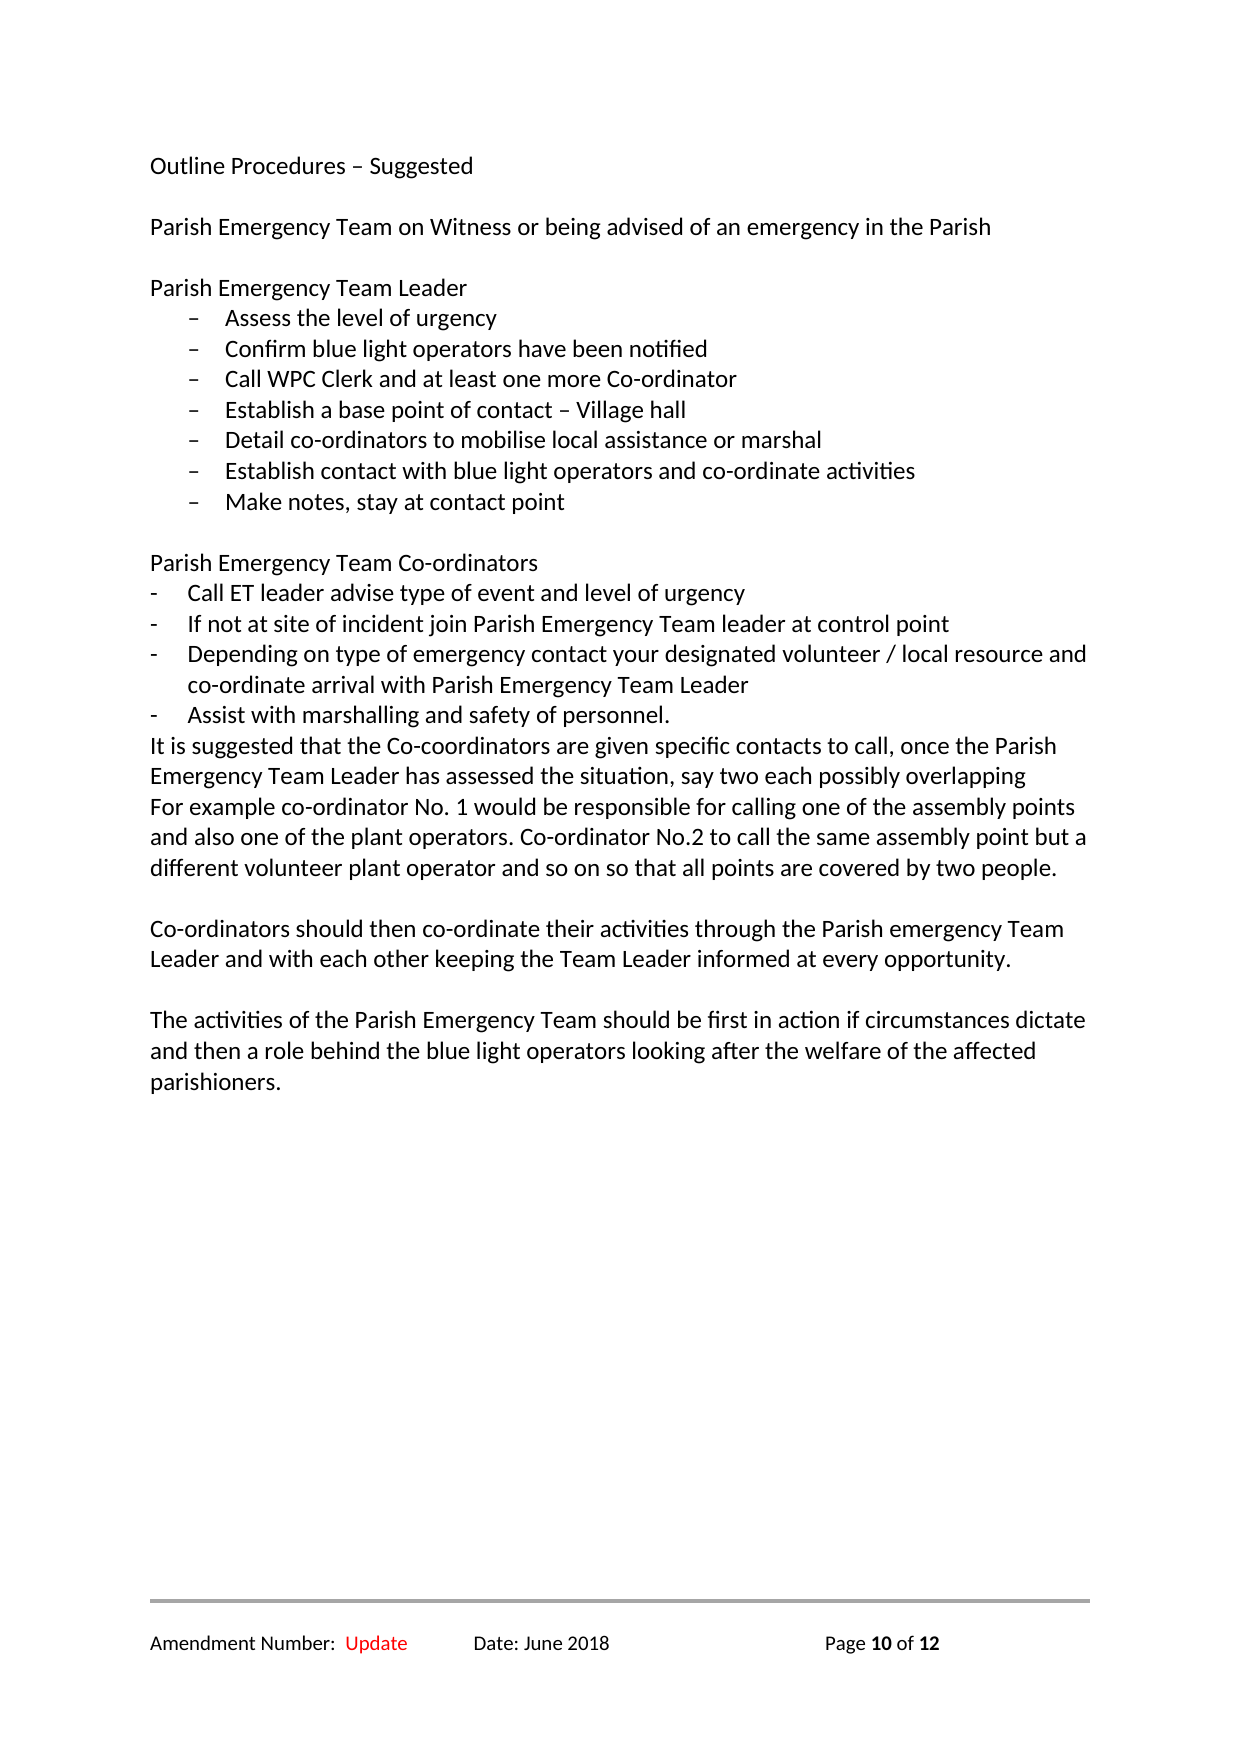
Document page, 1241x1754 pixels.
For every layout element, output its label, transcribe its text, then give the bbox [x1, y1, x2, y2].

text Parish Emergency Team Co-ordinators [150, 547, 1090, 577]
list Detail co-ordinators to mobilise local assistance or marshal [187, 425, 1090, 455]
list Call WPC Clerk and at least one more Co-ordinator [187, 364, 1090, 394]
list Confirm blue light operators have been notified [187, 333, 1090, 364]
list Assess the level of urgency [187, 303, 1090, 333]
list Make notes, stay at contact point [187, 486, 1090, 516]
text Co-ordinators should then co-ordinate their activities through the Parish emergency Team Leader and with each other keeping the Team Leader informed at every opportunity. [150, 913, 1090, 974]
text Parish Emergency Team Leader [150, 272, 1090, 303]
text For example co-ordinator No. 1 would be responsible for calling one of the assembly points and also one of the plant operators. Co-ordinator No.2 to call the same assembly point but a different volunteer plant operator and so on so that all points are covered by two people. [150, 791, 1090, 882]
text Parish Emergency Team on Witness or being advised of an emergency in the Parish [150, 211, 1090, 242]
list If not at site of incident join Parish Emergency Team leader at control point [150, 608, 1090, 638]
text The activities of the Parish Emergency Team should be first in action if circumstances dictate and then a role behind the blue light operators looking after the welfare of the affected parishioners. [150, 1004, 1090, 1096]
text Outline Procedures – Suggested [150, 150, 1090, 181]
list Depending on type of emergency contact your designated volunteer / local resource and co-ordinate arrival with Parish Emergency Team Leader [150, 638, 1090, 699]
list Call ET leader advise type of event and level of urgency [150, 577, 1090, 608]
text It is suggested that the Co-coordinators are given specific contacts to call, once the Parish Emergency Team Leader has assessed the situation, say two each possibly overlapping [150, 730, 1090, 791]
list Assist with marshalling and safety of personnel. [150, 699, 1090, 730]
list Establish a base point of contact – Village hall [187, 394, 1090, 425]
list Establish contact with blue light operators and co-ordinate activities [187, 455, 1090, 486]
